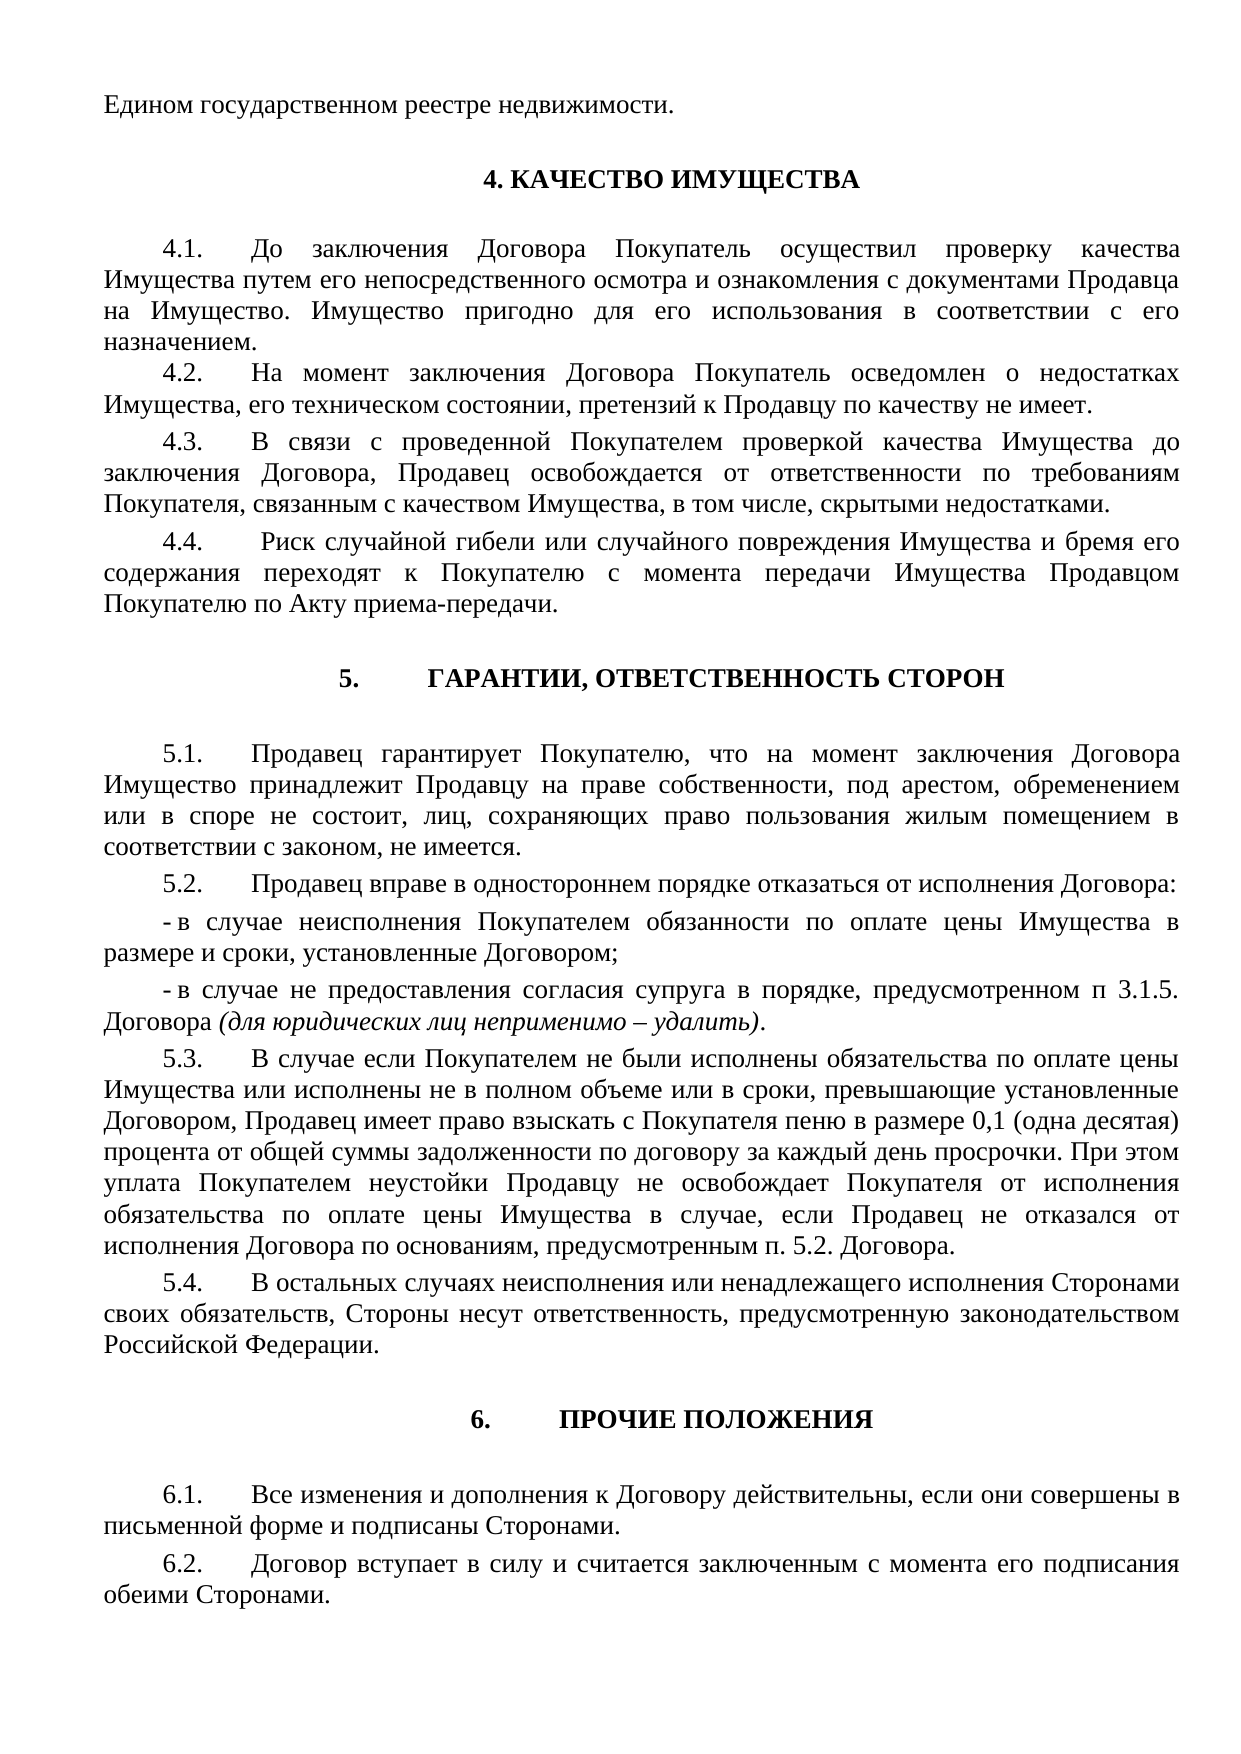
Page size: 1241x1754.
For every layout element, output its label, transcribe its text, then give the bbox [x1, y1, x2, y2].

list До заключения Договора Покупатель осуществил проверку качества Имущества путем его непосредственного осмотра и ознакомления с документами Продавца на Имущество. Имущество пригодно для его использования в соответствии с его назначением. [103, 232, 1181, 357]
list В случае если Покупателем не были исполнены обязательства по оплате цены Имущества или исполнены не в полном объеме или в сроки, превышающие установленные Договором, Продавец имеет право взыскать с Покупателя пеню в размере 0,1 (одна десятая) процента от общей суммы задолженности по договору за каждый день просрочки. При этом уплата Покупателем неустойки Продавцу не освобождает Покупателя от исполнения обязательства по оплате цены Имущества в случае, если Продавец не отказался от исполнения Договора по основаниям, предусмотренным п. 5.2. Договора. [103, 1042, 1181, 1260]
list Продавец вправе в одностороннем порядке отказаться от исполнения Договора: [103, 867, 1181, 899]
list в случае неисполнения Покупателем обязанности по оплате цены Имущества в размере и сроки, установленные Договором; [103, 905, 1181, 967]
list В остальных случаях неисполнения или ненадлежащего исполнения Сторонами своих обязательств, Стороны несут ответственность, предусмотренную законодательством Российской Федерации. [103, 1266, 1181, 1360]
list ГАРАНТИИ, ОТВЕТСТВЕННОСТЬ СТОРОН [103, 662, 1181, 693]
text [103, 89, 1181, 120]
list в случае не предоставления согласия супруга в порядке, предусмотренном п 3.1.5. Договора (для юридических лиц неприменимо – удалить). [103, 973, 1181, 1036]
list Все изменения и дополнения к Договору действительны, если они совершены в письменной форме и подписаны Сторонами. [103, 1478, 1181, 1540]
list Риск случайной гибели или случайного повреждения Имущества и бремя его содержания переходят к Покупателю с момента передачи Имущества Продавцом Покупателю по Акту приема-передачи. [103, 525, 1181, 618]
list Продавец гарантирует Покупателю, что на момент заключения Договора Имущество принадлежит Продавцу на праве собственности, под арестом, обременением или в споре не состоит, лиц, сохраняющих право пользования жилым помещением в соответствии с законом, не имеется. [103, 737, 1181, 861]
text 4. КАЧЕСТВО ИМУЩЕСТВА [103, 163, 1181, 194]
list На момент заключения Договора Покупатель осведомлен о недостатках Имущества, его техническом состоянии, претензий к Продавцу по качеству не имеет. [103, 357, 1181, 419]
list В связи с проведенной Покупателем проверкой качества Имущества до заключения Договора, Продавец освобождается от ответственности по требованиям Покупателя, связанным с качеством Имущества, в том числе, скрытыми недостатками. [103, 425, 1181, 518]
list Договор вступает в силу и считается заключенным с момента его подписания обеими Сторонами. [103, 1547, 1181, 1609]
list ПРОЧИЕ ПОЛОЖЕНИЯ [103, 1403, 1181, 1434]
